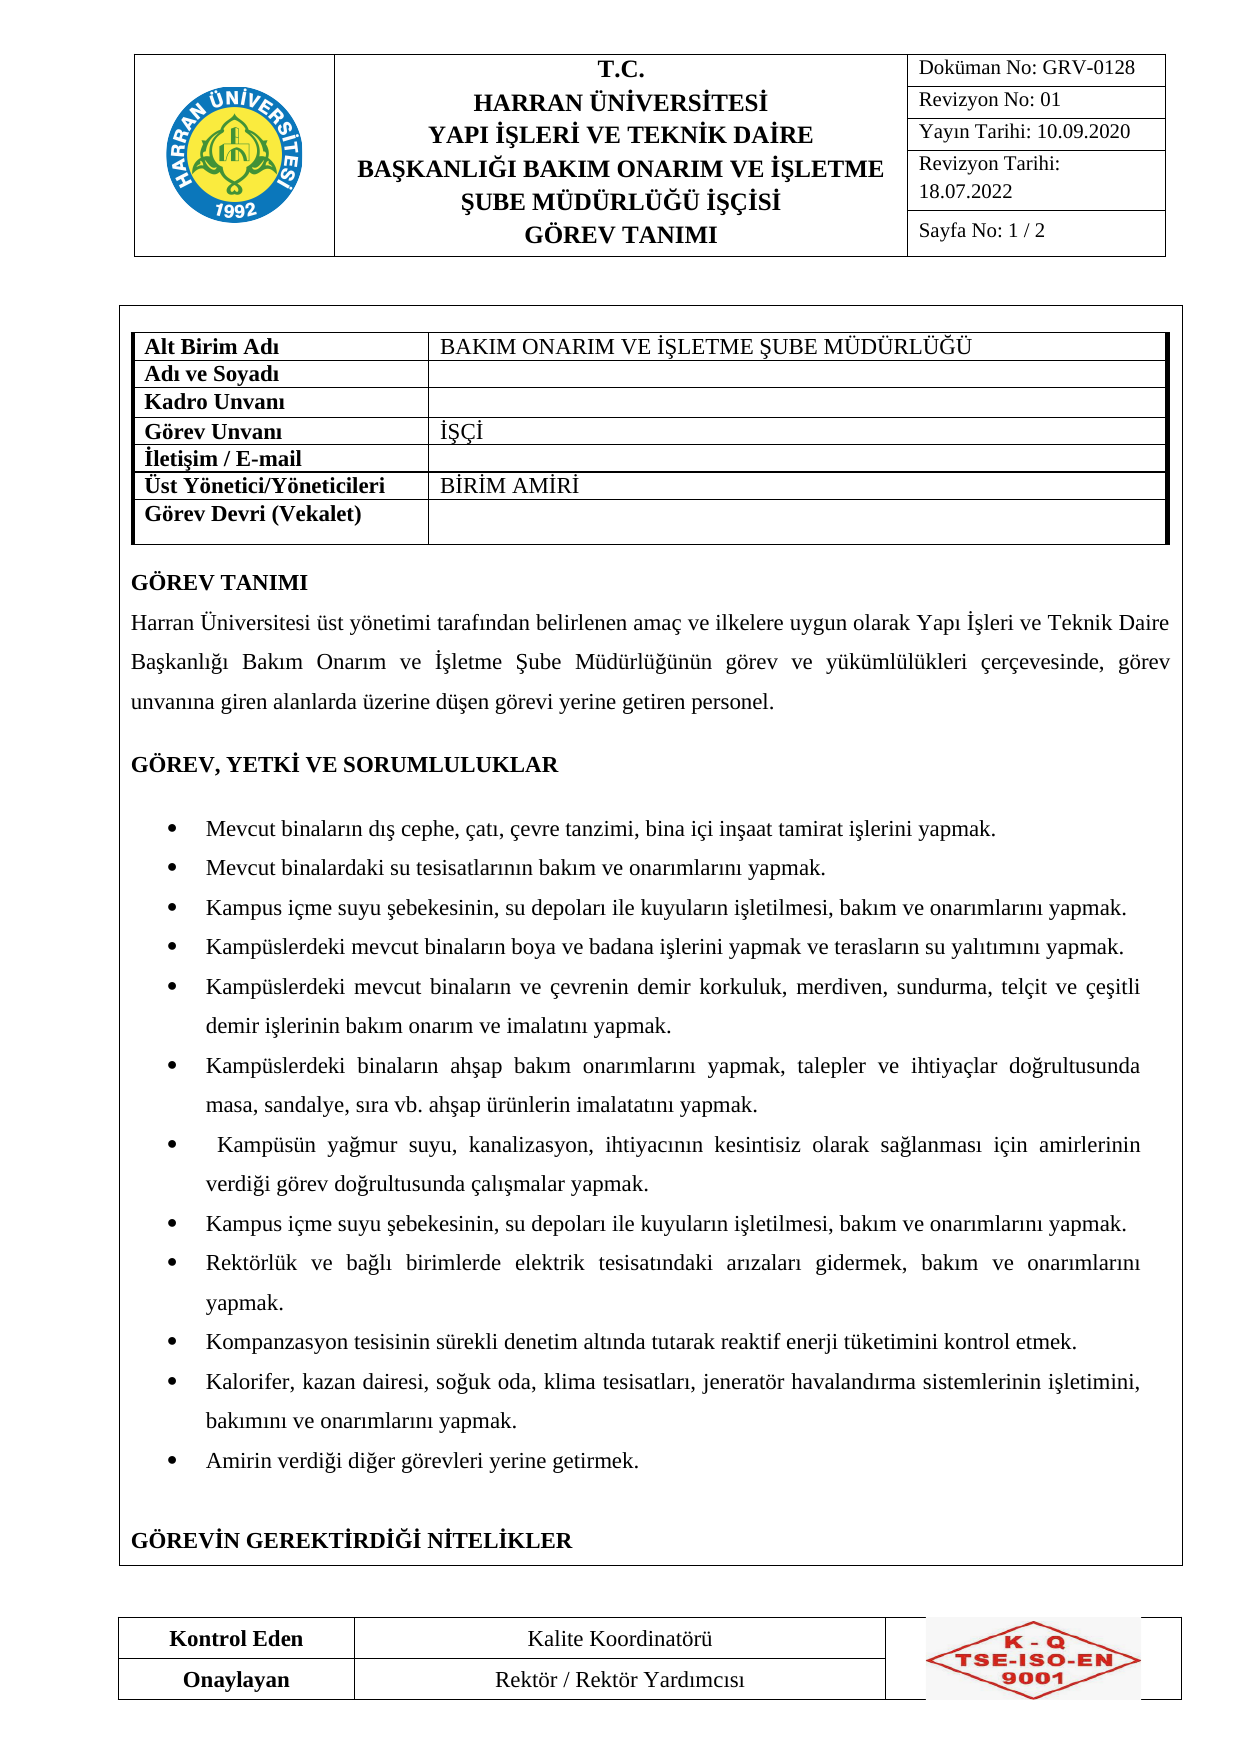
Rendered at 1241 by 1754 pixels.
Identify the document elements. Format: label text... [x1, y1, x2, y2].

picture [925, 1617, 1142, 1700]
picture [166, 87, 303, 223]
